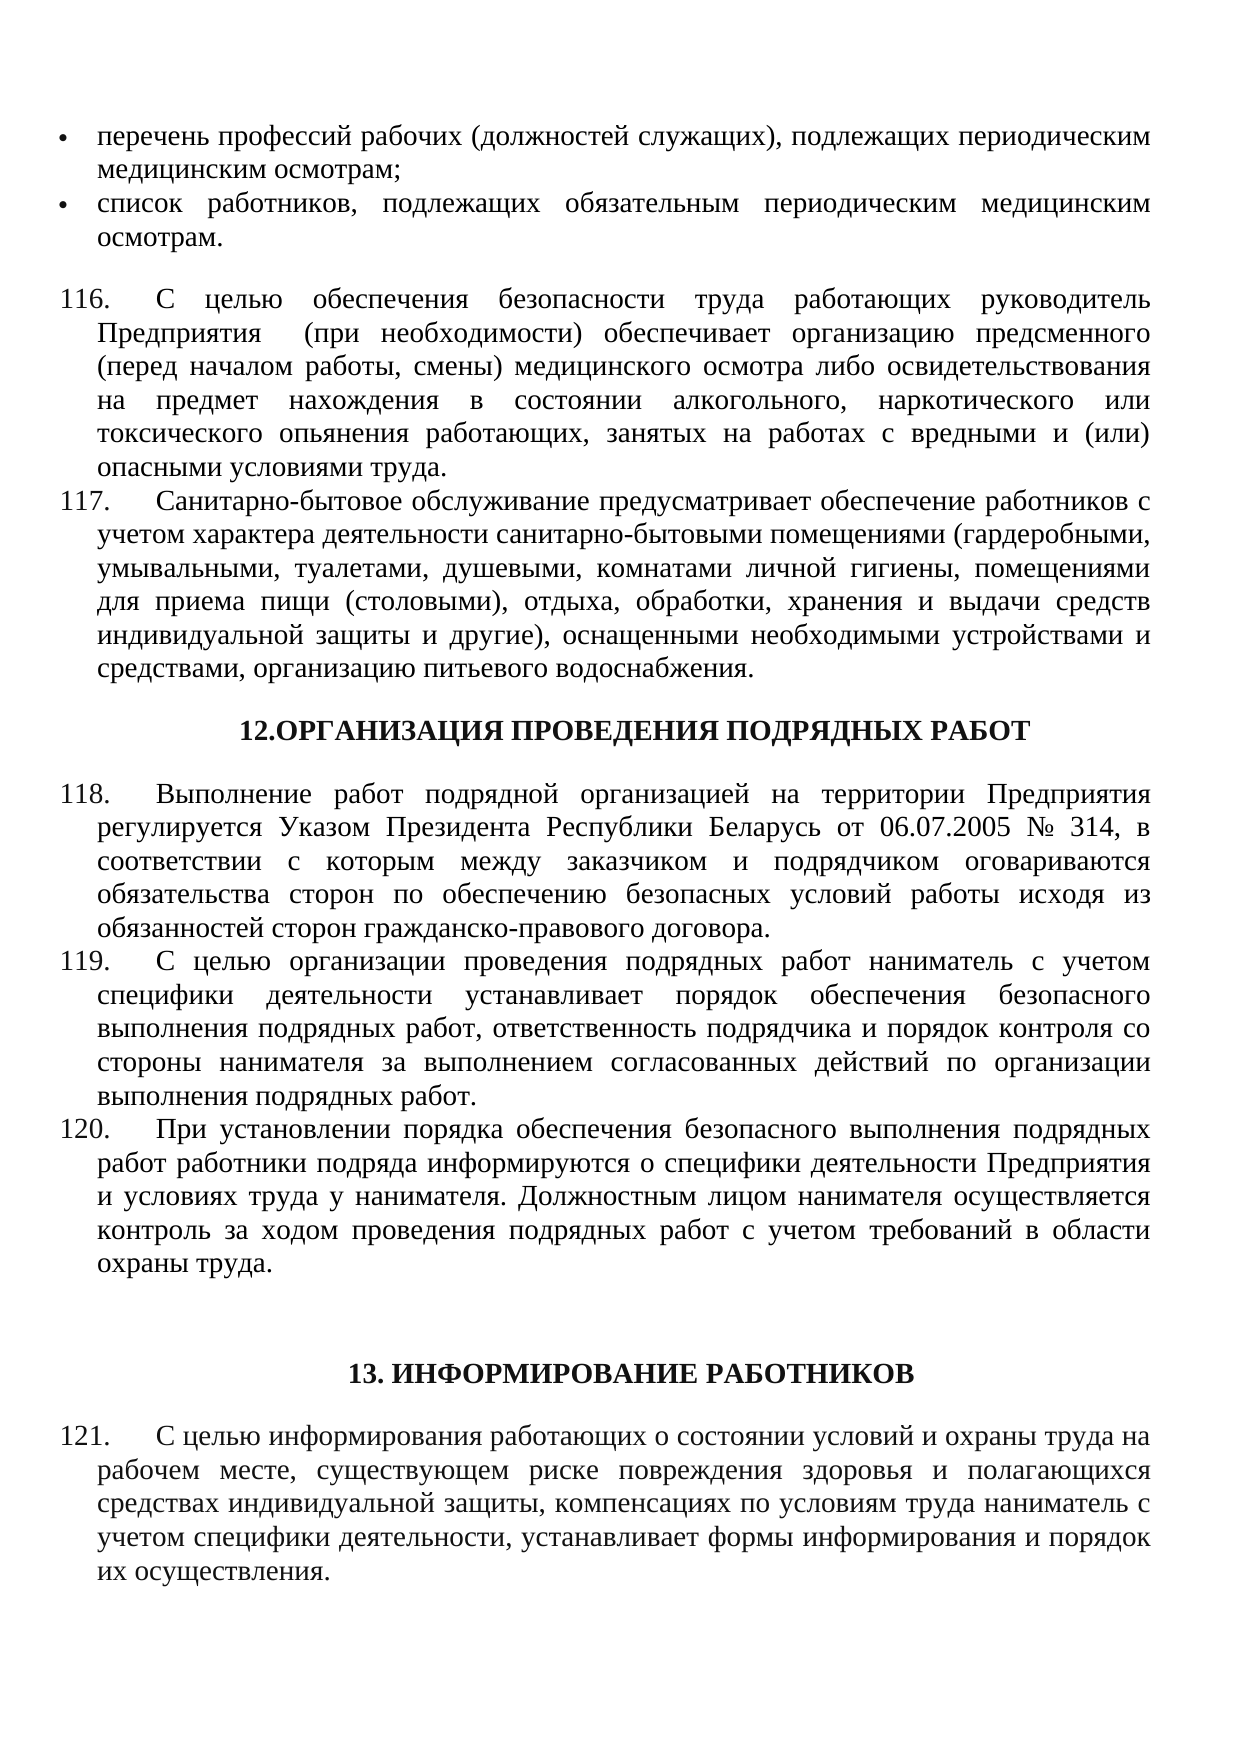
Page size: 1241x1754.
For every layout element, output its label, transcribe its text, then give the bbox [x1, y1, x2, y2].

text 12.ОРГАНИЗАЦИЯ ПРОВЕДЕНИЯ ПОДРЯДНЫХ РАБОТ [118, 713, 1152, 747]
list С целью обеспечения безопасности труда работающих руководитель Предприятия (при необходимости) обеспечивает организацию предсменного (перед началом работы, смены) медицинского осмотра либо освидетельствования на предмет нахождения в состоянии алкогольного, наркотического или токсического опьянения работающих, занятых на работах с вредными и (или) опасными условиями труда. [59, 281, 1152, 483]
list С целью информирования работающих о состоянии условий и охраны труда на рабочем месте, существующем риске повреждения здоровья и полагающихся средствах индивидуальной защиты, компенсациях по условиям труда наниматель с учетом специфики деятельности, устанавливает формы информирования и порядок их осуществления. [59, 1418, 1152, 1586]
text 13. ИНФОРМИРОВАНИЕ РАБОТНИКОВ [118, 1356, 1152, 1389]
list При установлении порядка обеспечения безопасного выполнения подрядных работ работники подряда информируются о специфики деятельности Предприятия и условиях труда у нанимателя. Должностным лицом нанимателя осуществляется контроль за ходом проведения подрядных работ с учетом требований в области охраны труда. [59, 1111, 1152, 1279]
list С целью организации проведения подрядных работ наниматель с учетом специфики деятельности устанавливает порядок обеспечения безопасного выполнения подрядных работ, ответственность подрядчика и порядок контроля со стороны нанимателя за выполнением согласованных действий по организации выполнения подрядных работ. [59, 943, 1152, 1111]
list список работников, подлежащих обязательным периодическим медицинским осмотрам. [59, 185, 1152, 252]
list Выполнение работ подрядной организацией на территории Предприятия регулируется Указом Президента Республики Беларусь от 06.07.2005 № 314, в соответствии с которым между заказчиком и подрядчиком оговариваются обязательства сторон по обеспечению безопасных условий работы исходя из обязанностей сторон гражданско-правового договора. [59, 776, 1152, 943]
list перечень профессий рабочих (должностей служащих), подлежащих периодическим медицинским осмотрам; [59, 118, 1152, 185]
list Санитарно-бытовое обслуживание предусматривает обеспечение работников с учетом характера деятельности санитарно-бытовыми помещениями (гардеробными, умывальными, туалетами, душевыми, комнатами личной гигиены, помещениями для приема пищи (столовыми), отдыха, обработки, хранения и выдачи средств индивидуальной защиты и другие), оснащенными необходимыми устройствами и средствами, организацию питьевого водоснабжения. [59, 483, 1152, 684]
